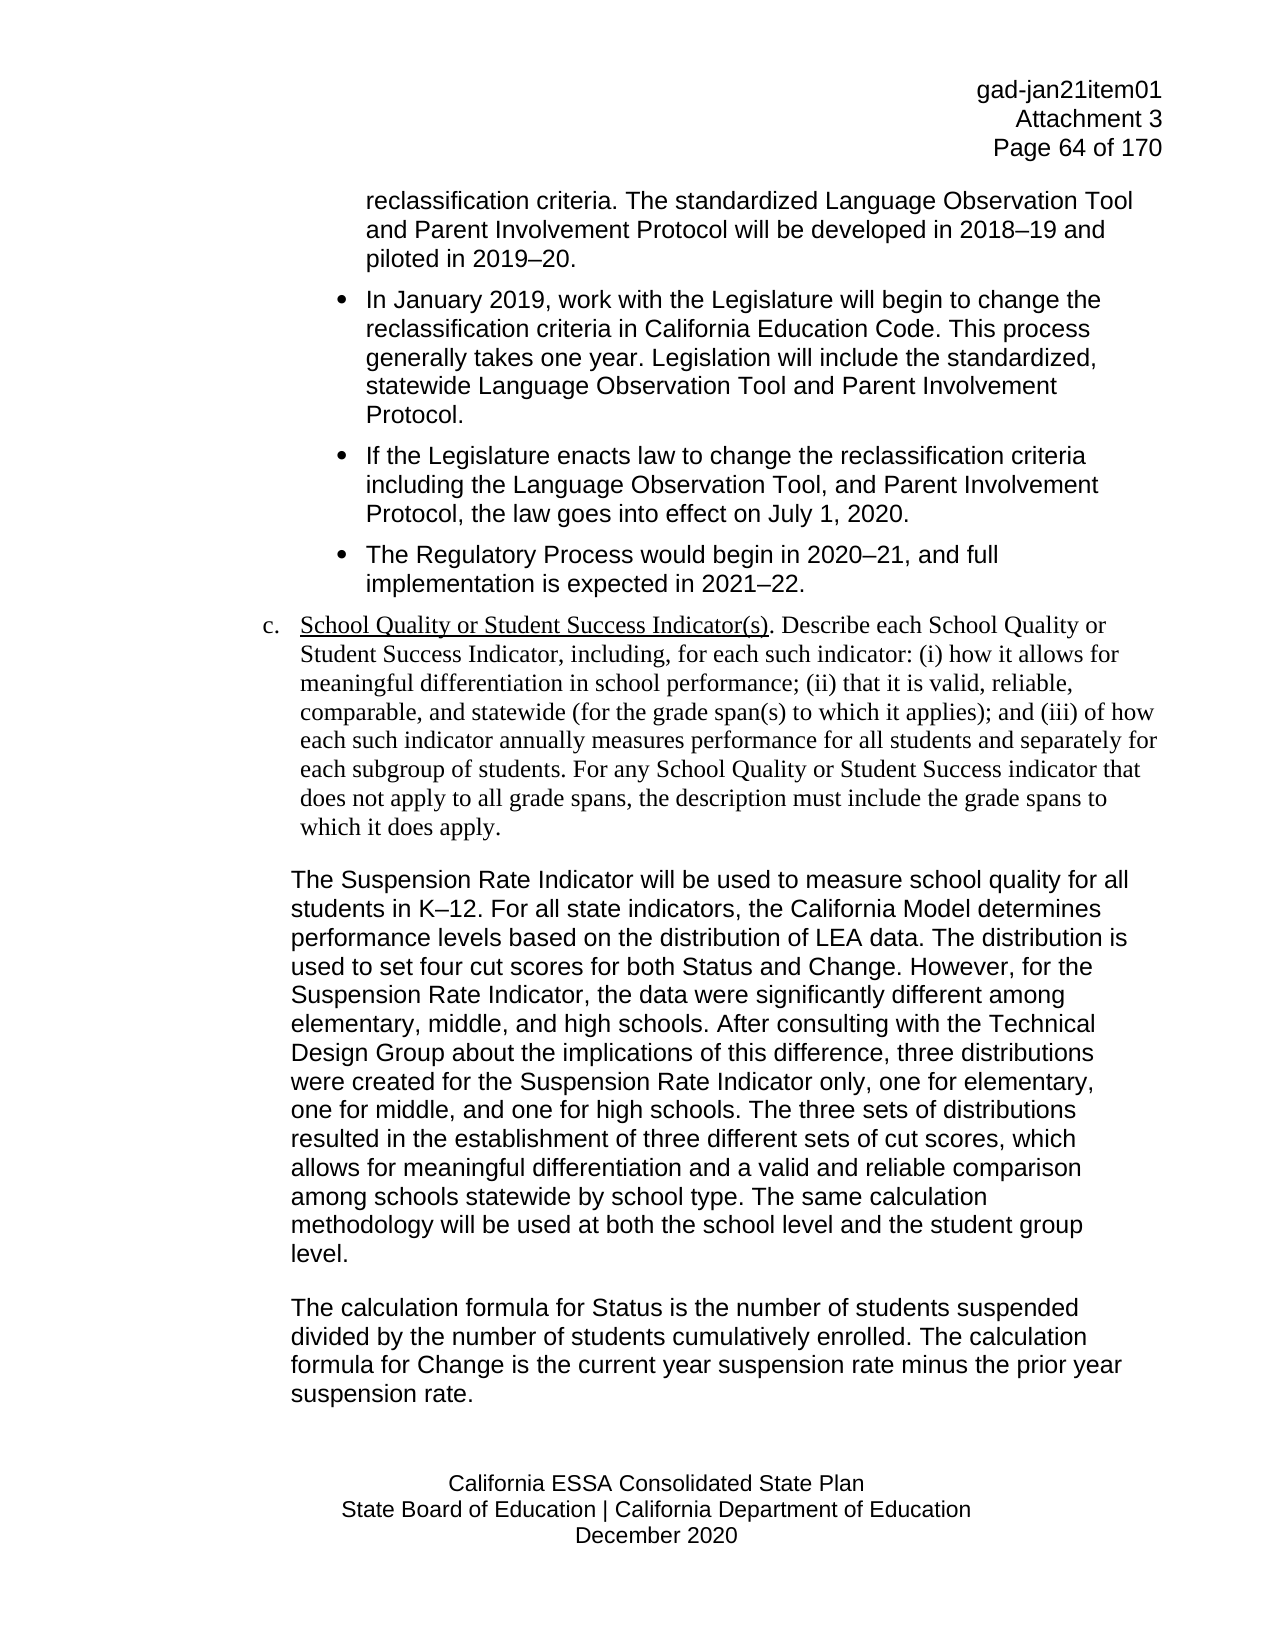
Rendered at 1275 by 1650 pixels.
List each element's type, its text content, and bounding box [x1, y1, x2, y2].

text The Suspension Rate Indicator will be used to measure school quality for all students in K–12. For all state indicators, the California Model determines performance levels based on the distribution of LEA data. The distribution is used to set four cut scores for both Status and Change. However, for the Suspension Rate Indicator, the data were significantly different among elementary, middle, and high schools. After consulting with the Technical Design Group about the implications of this difference, three distributions were created for the Suspension Rate Indicator only, one for elementary, one for middle, and one for high schools. The three sets of distributions resulted in the establishment of three different sets of cut scores, which allows for meaningful differentiation and a valid and reliable comparison among schools statewide by school type. The same calculation methodology will be used at both the school level and the student group level. [291, 865, 1134, 1268]
list School Quality or Student Success Indicator(s). Describe each School Quality or Student Success Indicator, including, for each such indicator: (i) how it allows for meaningful differentiation in school performance; (ii) that it is valid, reliable, comparable, and statewide (for the grade span(s) to which it applies); and (iii) of how each such indicator annually measures performance for all students and separately for each subgroup of students. For any School Quality or Student Success indicator that does not apply to all grade spans, the description must include the grade spans to which it does apply. [262, 610, 1162, 840]
list If the Legislature enacts law to change the reclassification criteria including the Language Observation Tool, and Parent Involvement Protocol, the law goes into effect on July 1, 2020. [337, 441, 1162, 528]
list In January 2019, work with the Legislature will begin to change the reclassification criteria in California Education Code. This process generally takes one year. Legislation will include the standardized, statewide Language Observation Tool and Parent Involvement Protocol. [337, 285, 1162, 429]
list The Regulatory Process would begin in 2020–21, and full implementation is expected in 2021–22. [337, 540, 1162, 598]
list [337, 186, 1162, 272]
text The calculation formula for Status is the number of students suspended divided by the number of students cumulatively enrolled. The calculation formula for Change is the current year suspension rate minus the prior year suspension rate. [291, 1293, 1134, 1408]
